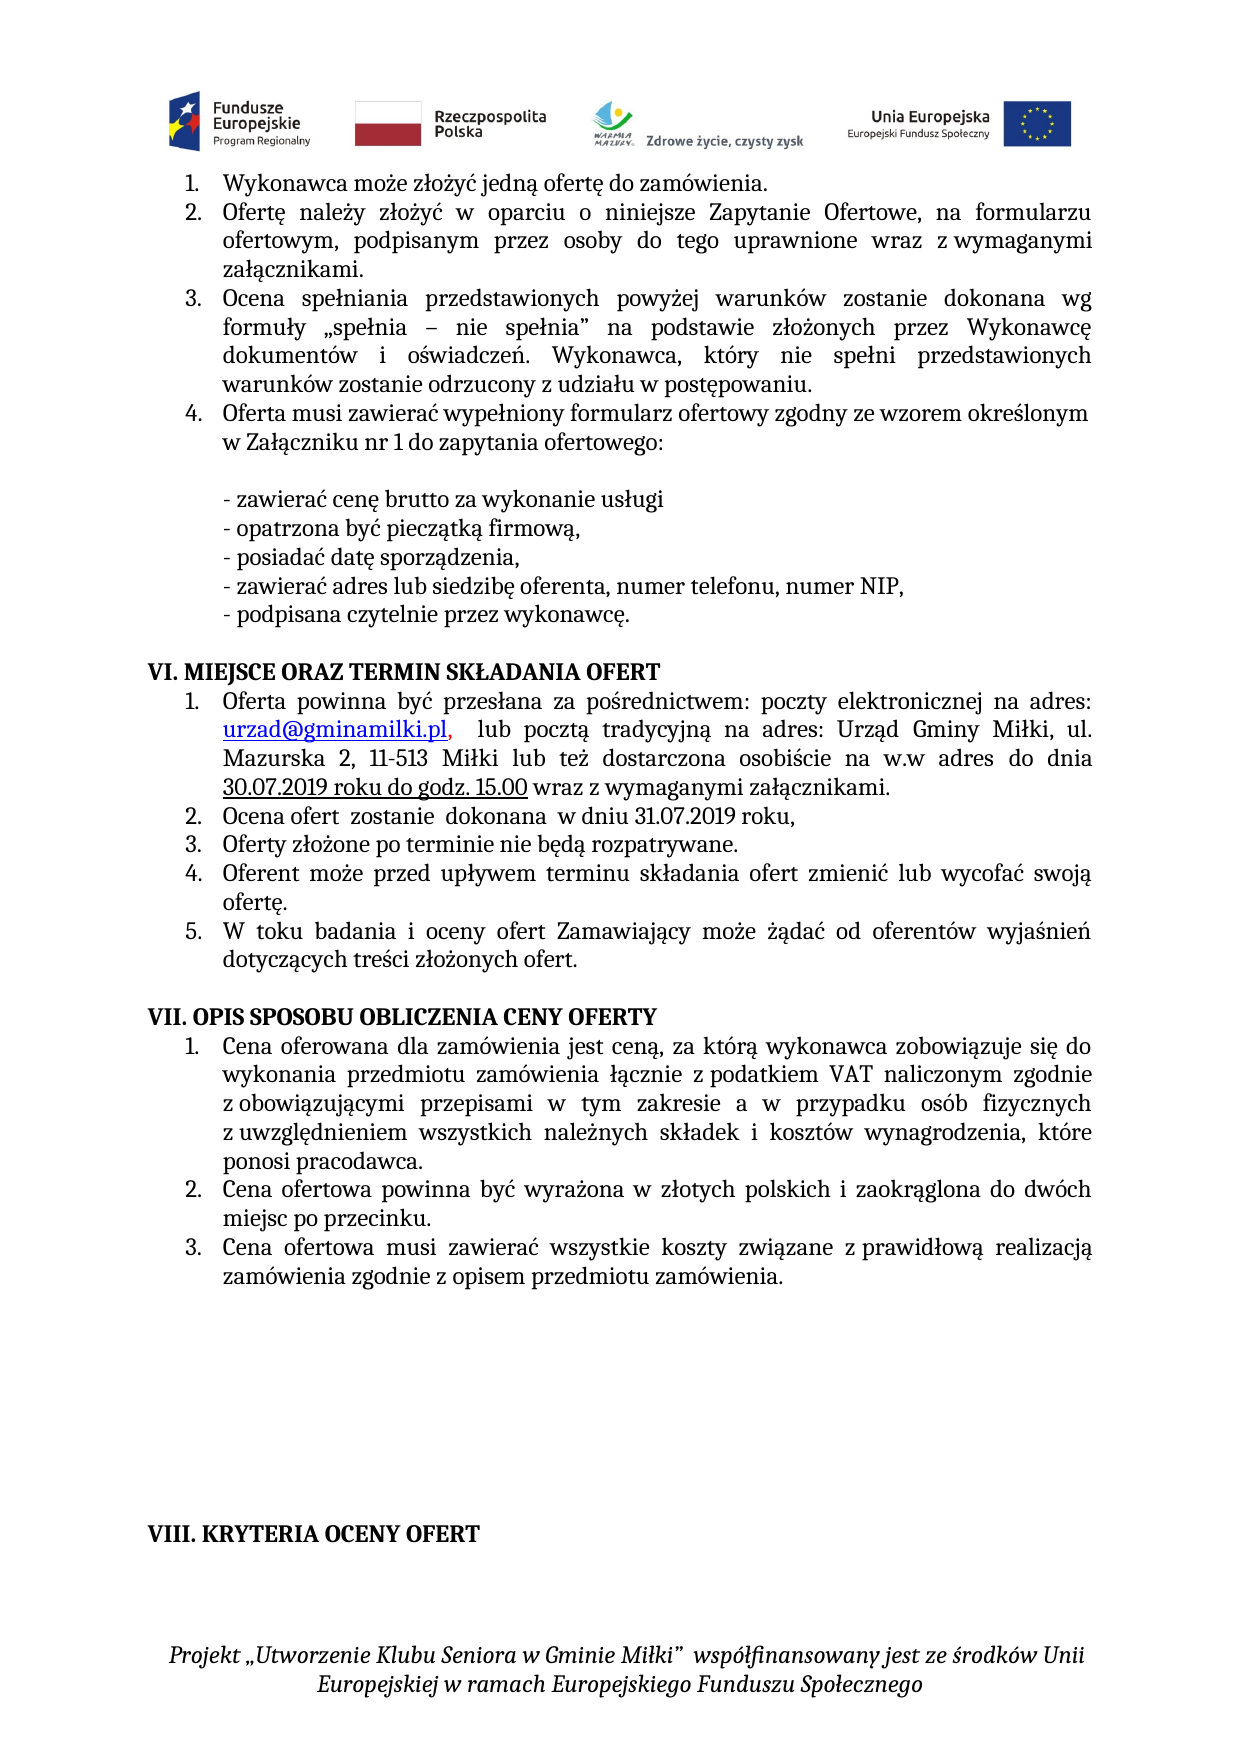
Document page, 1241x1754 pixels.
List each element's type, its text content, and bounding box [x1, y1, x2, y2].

text VIII. KRYTERIA OCENY OFERT [148, 1520, 1093, 1549]
list Oferta powinna być przesłana za pośrednictwem: poczty elektronicznej na adres: urzad@gminamilki.pl, lub pocztą tradycyjną na adres: Urząd Gminy Miłki, ul. Mazurska 2, 11-513 Miłki lub też dostarczona osobiście na w.w adres do dnia 30.07.2019 roku do godz. 15.00 wraz z wymaganymi załącznikami. [185, 687, 1093, 802]
list Ofertę należy złożyć w oparciu o niniejsze Zapytanie Ofertowe, na formularzu ofertowym, podpisanym przez osoby do tego uprawnione wraz z wymaganymi załącznikami. [185, 197, 1093, 284]
list Cena oferowana dla zamówienia jest ceną, za którą wykonawca zobowiązuje się do wykonania przedmiotu zamówienia łącznie z podatkiem VAT naliczonym zgodnie z obowiązującymi przepisami w tym zakresie a w przypadku osób fizycznych z uwzględnieniem wszystkich należnych składek i kosztów wynagrodzenia, które ponosi pracodawca. [185, 1032, 1093, 1175]
list Ocena ofert zostanie dokonana w dniu 31.07.2019 roku, [185, 802, 1093, 830]
list Oferent może przed upływem terminu składania ofert zmienić lub wycofać swoją ofertę. [185, 859, 1093, 917]
list Cena ofertowa musi zawierać wszystkie koszty związane z prawidłową realizacją zamówienia zgodnie z opisem przedmiotu zamówienia. [185, 1233, 1093, 1290]
list Ocena spełniania przedstawionych powyżej warunków zostanie dokonana wg formuły „spełnia – nie spełnia” na podstawie złożonych przez Wykonawcę dokumentów i oświadczeń. Wykonawca, który nie spełni przedstawionych warunków zostanie odrzucony z udziału w postępowaniu. [185, 284, 1093, 399]
text - podpisana czytelnie przez wykonawcę. [223, 600, 1093, 629]
text - opatrzona być pieczątką firmową, [223, 514, 1093, 543]
text VII. OPIS SPOSOBU OBLICZENIA CENY OFERTY [148, 1003, 1093, 1032]
list W toku badania i oceny ofert Zamawiający może żądać od oferentów wyjaśnień dotyczących treści złożonych ofert. [185, 917, 1093, 974]
text - zawierać cenę brutto za wykonanie usługi [223, 485, 1093, 514]
list Oferta musi zawierać wypełniony formularz ofertowy zgodny ze wzorem określonym w Załączniku nr 1 do zapytania ofertowego: [185, 399, 1093, 456]
text - zawierać adres lub siedzibę oferenta, numer telefonu, numer NIP, [223, 572, 1093, 600]
text VI. MIEJSCE ORAZ TERMIN SKŁADANIA OFERT [148, 658, 1093, 687]
list Oferty złożone po terminie nie będą rozpatrywane. [185, 830, 1093, 859]
list Wykonawca może złożyć jedną ofertę do zamówienia. [185, 169, 1093, 197]
picture [147, 73, 1093, 169]
text - posiadać datę sporządzenia, [223, 543, 1093, 572]
list Cena ofertowa powinna być wyrażona w złotych polskich i zaokrąglona do dwóch miejsc po przecinku. [185, 1175, 1093, 1233]
